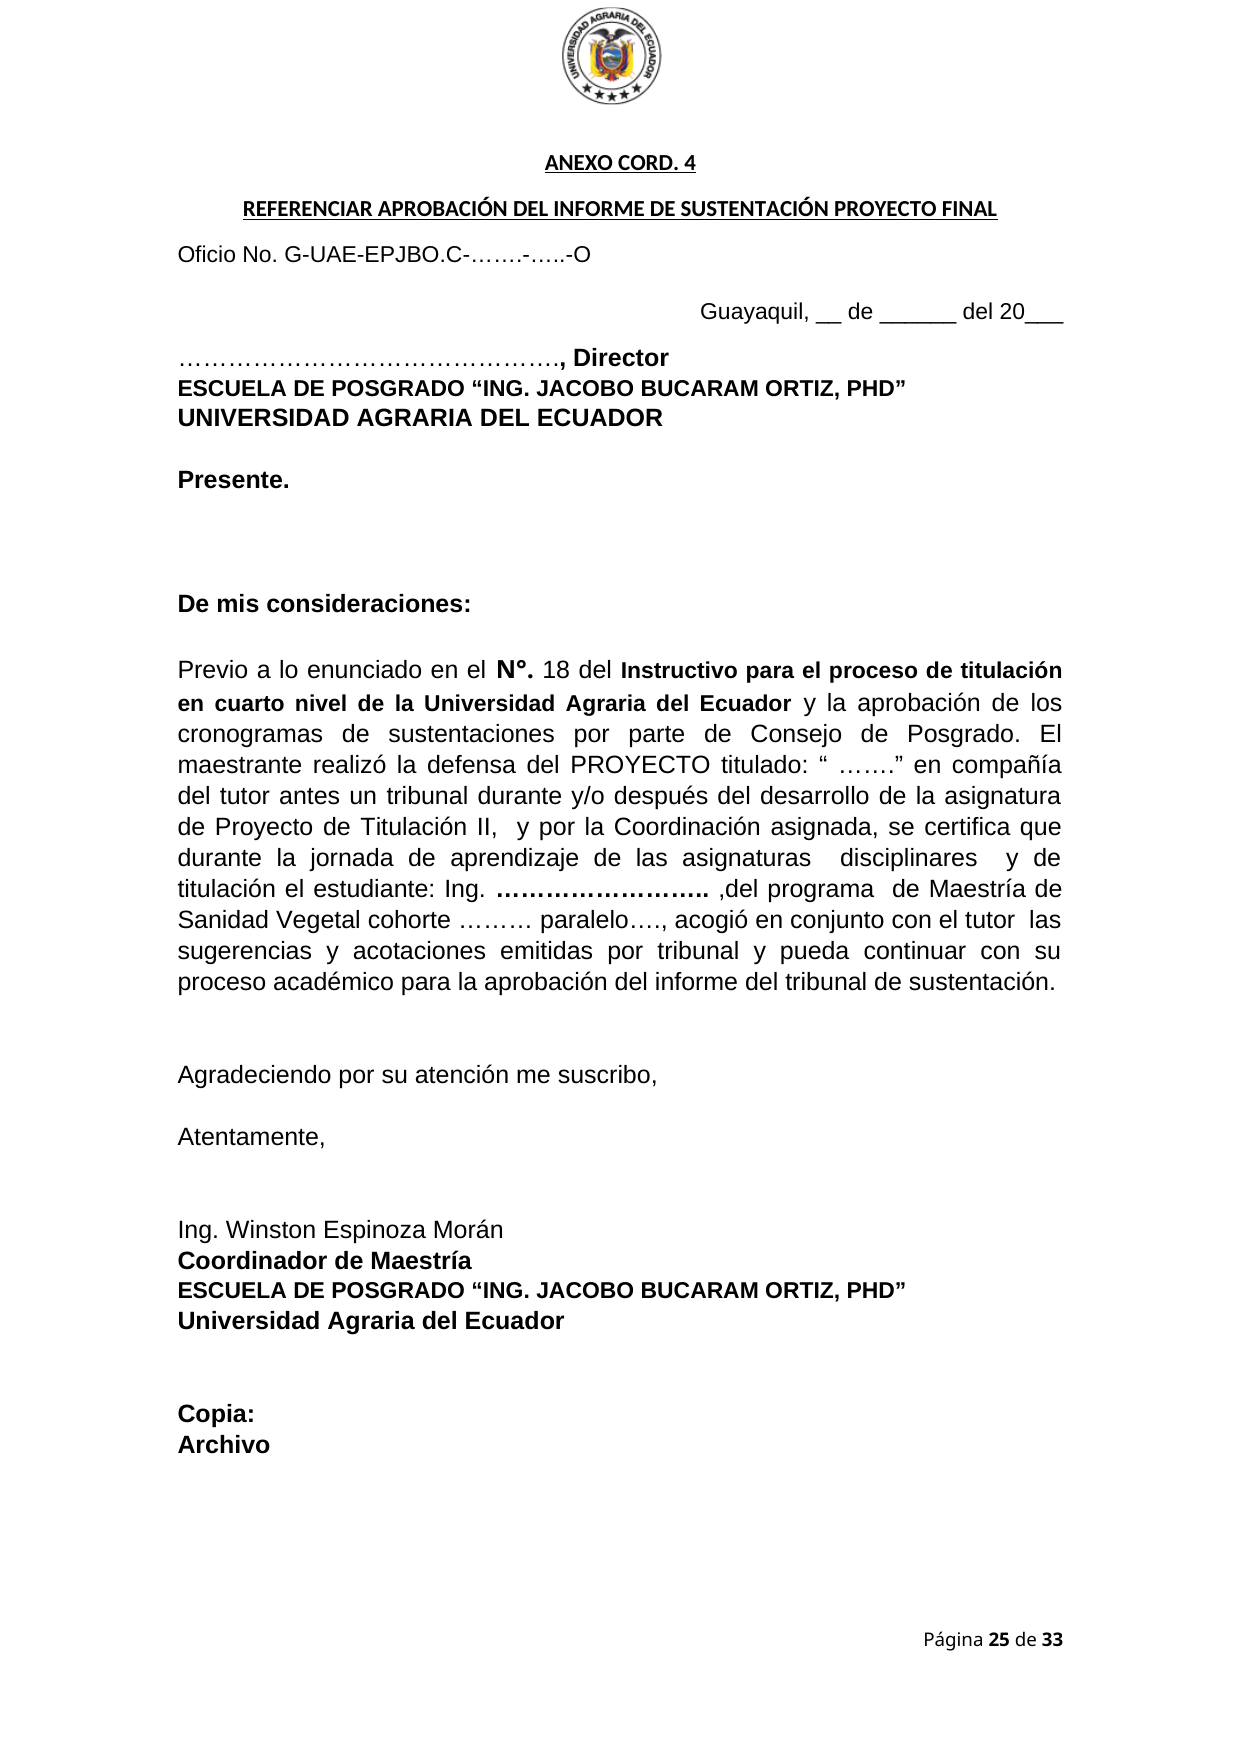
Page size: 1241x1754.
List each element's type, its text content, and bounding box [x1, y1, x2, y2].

text Universidad Agraria del Ecuador [177, 1306, 1063, 1334]
text REFERENCIAR APROBACIÓN DEL INFORME DE SUSTENTACIÓN PROYECTO FINAL [177, 194, 1063, 223]
text Coordinador de Maestría [177, 1246, 1063, 1275]
text UNIVERSIDAD AGRARIA DEL ECUADOR [177, 403, 1063, 432]
text ANEXO CORD. 4 [177, 148, 1063, 176]
text Previo a lo enunciado en el N°. 18 del Instructivo para el proceso de titulación en cuarto nivel de la Universidad Agraria del Ecuador y la aprobación de los cronogramas de sustentaciones por parte de Consejo de Posgrado. El maestrante realizó la defensa del PROYECTO titulado: “ …….” en compañía del tutor antes un tribunal durante y/o después del desarrollo de la asignatura de Proyecto de Titulación II, y por la Coordinación asignada, se certifica que durante la jornada de aprendizaje de las asignaturas disciplinares y de titulación el estudiante: Ing. …………………….. ,del programa de Maestría de Sanidad Vegetal cohorte ……… paralelo…., acogió en conjunto con el tutor las sugerencias y acotaciones emitidas por tribunal y pueda continuar con su proceso académico para la aprobación del informe del tribunal de sustentación. [177, 651, 1063, 996]
text ………………………………………., Director [177, 343, 1063, 372]
text Copia: [177, 1399, 1063, 1428]
text Oficio No. G-UAE-EPJBO.C-…….-…..-O [177, 241, 1063, 268]
text Guayaquil, __ de ______ del 20___ [266, 298, 1063, 325]
text Agradeciendo por su atención me suscribo, [177, 1060, 1063, 1089]
text Atentamente, [177, 1122, 1063, 1151]
text Ing. Winston Espinoza Morán [177, 1215, 1063, 1244]
text Archivo [177, 1430, 1063, 1459]
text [177, 1277, 1063, 1304]
text ESCUELA DE POSGRADO “ING. JACOBO BUCARAM ORTIZ, PHD” [177, 374, 1063, 401]
text De mis consideraciones: [177, 589, 1063, 618]
text Presente. [177, 465, 1063, 494]
